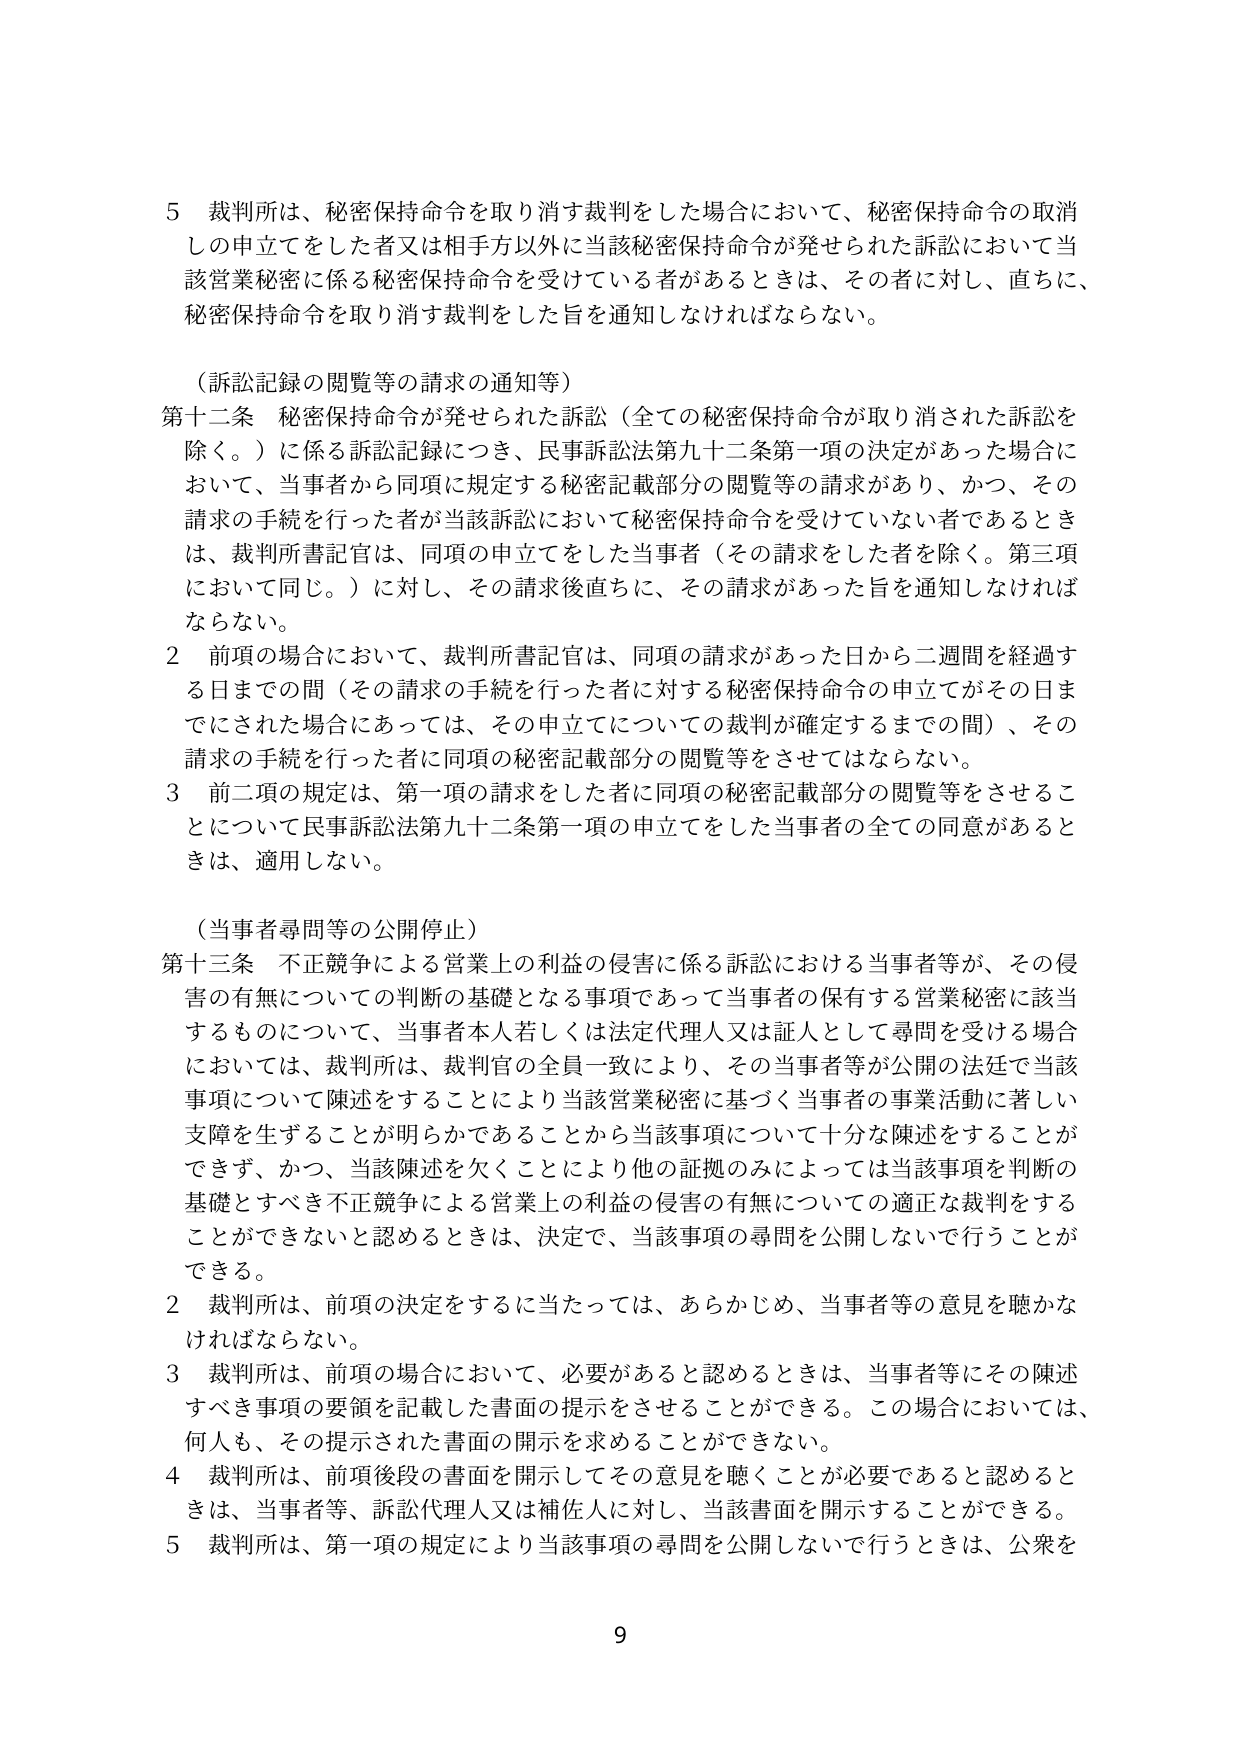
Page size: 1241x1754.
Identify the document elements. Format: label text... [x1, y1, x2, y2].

text ３ 裁判所は、前項の場合において、必要があると認めるときは、当事者等にその陳述すべき事項の要領を記載した書面の提示をさせることができる。この場合においては、何人も、その提示された書面の開示を求めることができない。 [161, 1355, 1079, 1458]
text ２ 裁判所は、前項の決定をするに当たっては、あらかじめ、当事者等の意見を聴かなければならない。 [161, 1287, 1079, 1355]
text （当事者尋問等の公開停止） [184, 911, 1079, 945]
text （訴訟記録の閲覧等の請求の通知等） [184, 364, 1079, 399]
text ３ 前二項の規定は、第一項の請求をした者に同項の秘密記載部分の閲覧等をさせることについて民事訴訟法第九十二条第一項の申立てをした当事者の全ての同意があるときは、適用しない。 [161, 774, 1079, 877]
text ２ 前項の場合において、裁判所書記官は、同項の請求があった日から二週間を経過する日までの間（その請求の手続を行った者に対する秘密保持命令の申立てがその日までにされた場合にあっては、その申立てについての裁判が確定するまでの間）、その請求の手続を行った者に同項の秘密記載部分の閲覧等をさせてはならない。 [161, 638, 1079, 774]
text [161, 1526, 1079, 1560]
text 第十二条 秘密保持命令が発せられた訴訟（全ての秘密保持命令が取り消された訴訟を除く。）に係る訴訟記録につき、民事訴訟法第九十二条第一項の決定があった場合において、当事者から同項に規定する秘密記載部分の閲覧等の請求があり、かつ、その請求の手続を行った者が当該訴訟において秘密保持命令を受けていない者であるときは、裁判所書記官は、同項の申立てをした当事者（その請求をした者を除く。第三項において同じ。）に対し、その請求後直ちに、その請求があった旨を通知しなければならない。 [161, 399, 1079, 638]
text ４ 裁判所は、前項後段の書面を開示してその意見を聴くことが必要であると認めるときは、当事者等、訴訟代理人又は補佐人に対し、当該書面を開示することができる。 [161, 1458, 1079, 1526]
text ５ 裁判所は、秘密保持命令を取り消す裁判をした場合において、秘密保持命令の取消しの申立てをした者又は相手方以外に当該秘密保持命令が発せられた訴訟において当該営業秘密に係る秘密保持命令を受けている者があるときは、その者に対し、直ちに、秘密保持命令を取り消す裁判をした旨を通知しなければならない。 [161, 194, 1079, 330]
text 第十三条 不正競争による営業上の利益の侵害に係る訴訟における当事者等が、その侵害の有無についての判断の基礎となる事項であって当事者の保有する営業秘密に該当するものについて、当事者本人若しくは法定代理人又は証人として尋問を受ける場合においては、裁判所は、裁判官の全員一致により、その当事者等が公開の法廷で当該事項について陳述をすることにより当該営業秘密に基づく当事者の事業活動に著しい支障を生ずることが明らかであることから当該事項について十分な陳述をすることができず、かつ、当該陳述を欠くことにより他の証拠のみによっては当該事項を判断の基礎とすべき不正競争による営業上の利益の侵害の有無についての適正な裁判をすることができないと認めるときは、決定で、当該事項の尋問を公開しないで行うことができる。 [161, 945, 1079, 1287]
